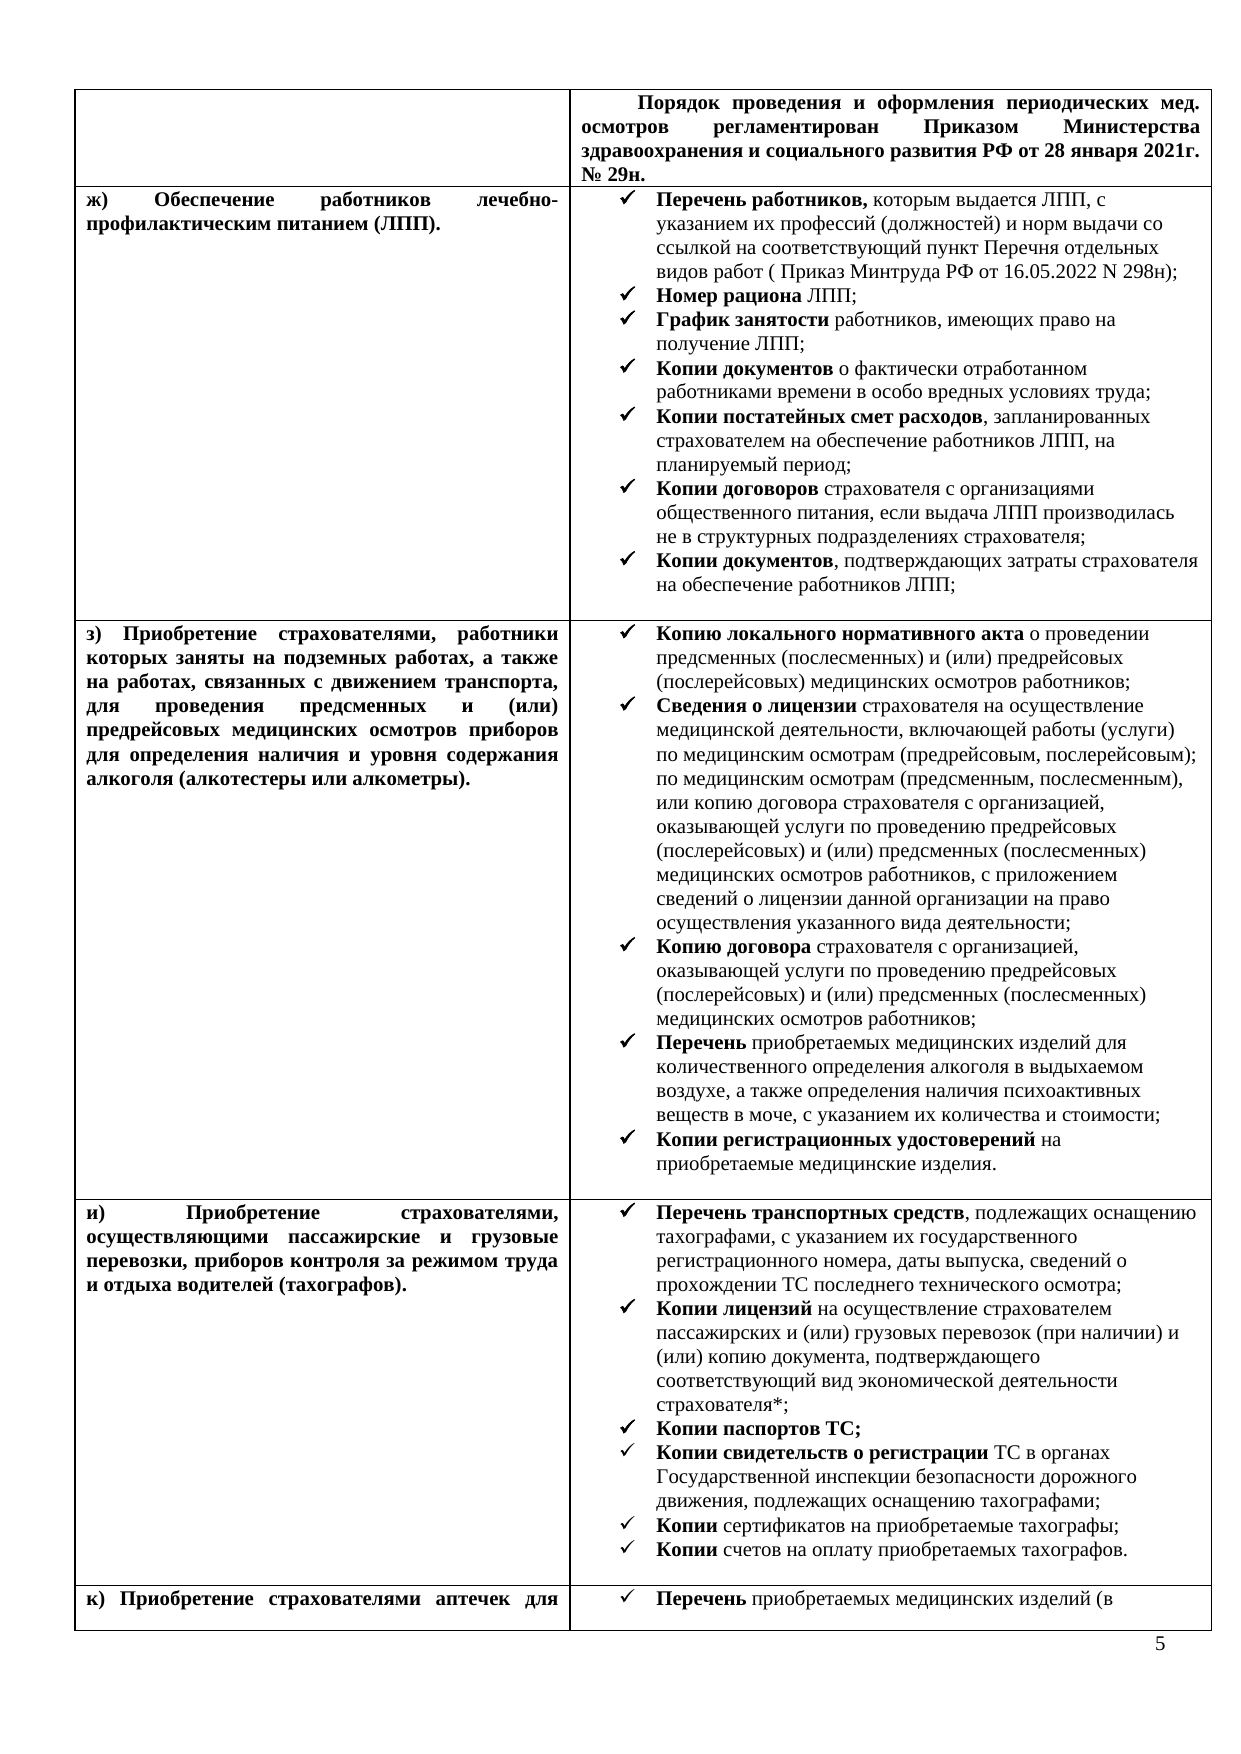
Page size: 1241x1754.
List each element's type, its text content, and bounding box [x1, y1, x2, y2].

table_cell Перечень транспортных средств, подлежащих оснащению тахографами, с указанием их государственного регистрационного номера, даты выпуска, сведений о прохождении ТС последнего технического осмотра; Копии лицензий на осуществление страхователем пассажирских и (или) грузовых перевозок (при наличии) и (или) копию документа, подтверждающего соответствующий вид экономической деятельности страхователя*; Копии паспортов ТС; Копии свидетельств о регистрации ТС в органах Государственной инспекции безопасности дорожного движения, подлежащих оснащению тахографами; Копии сертификатов на приобретаемые тахографы; Копии счетов на оплату приобретаемых тахографов. [571, 1200, 1211, 1585]
table_cell Копию локального нормативного акта о проведении предсменных (послесменных) и (или) предрейсовых (послерейсовых) медицинских осмотров работников; Сведения о лицензии страхователя на осуществление медицинской деятельности, включающей работы (услуги) по медицинским осмотрам (предрейсовым, послерейсовым); по медицинским осмотрам (предсменным, послесменным), или копию договора страхователя с организацией, оказывающей услуги по проведению предрейсовых (послерейсовых) и (или) предсменных (послесменных) медицинских осмотров работников, с приложением сведений о лицензии данной организации на право осуществления указанного вида деятельности; Копию договора страхователя с организацией, оказывающей услуги по проведению предрейсовых (послерейсовых) и (или) предсменных (послесменных) медицинских осмотров работников; Перечень приобретаемых медицинских изделий для количественного определения алкоголя в выдыхаемом воздухе, а также определения наличия психоактивных веществ в моче, с указанием их количества и стоимости; Копии регистрационных удостоверений на приобретаемые медицинские изделия. [571, 621, 1211, 1199]
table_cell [76, 1586, 569, 1630]
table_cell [571, 1586, 1211, 1630]
table_cell Перечень работников, которым выдается ЛПП, с указанием их профессий (должностей) и норм выдачи со ссылкой на соответствующий пункт Перечня отдельных видов работ ( Приказ Минтруда РФ от 16.05.2022 N 298н); Номер рациона ЛПП; График занятости работников, имеющих право на получение ЛПП; Копии документов о фактически отработанном работниками времени в особо вредных условиях труда; Копии постатейных смет расходов, запланированных страхователем на обеспечение работников ЛПП, на планируемый период; Копии договоров страхователя с организациями общественного питания, если выдача ЛПП производилась не в структурных подразделениях страхователя; Копии документов, подтверждающих затраты страхователя на обеспечение работников ЛПП; [571, 187, 1211, 620]
table_cell з) Приобретение страхователями, работники которых заняты на подземных работах, а также на работах, связанных с движением транспорта, для проведения предсменных и (или) предрейсовых медицинских осмотров приборов для определения наличия и уровня содержания алкоголя (алкотестеры или алкометры). [76, 621, 569, 1199]
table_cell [76, 90, 569, 186]
table_cell ж) Обеспечение работников лечебно-профилактическим питанием (ЛПП). [76, 187, 569, 620]
table_cell и) Приобретение страхователями, осуществляющими пассажирские и грузовые перевозки, приборов контроля за режимом труда и отдыха водителей (тахографов). [76, 1200, 569, 1585]
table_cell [571, 90, 1211, 186]
